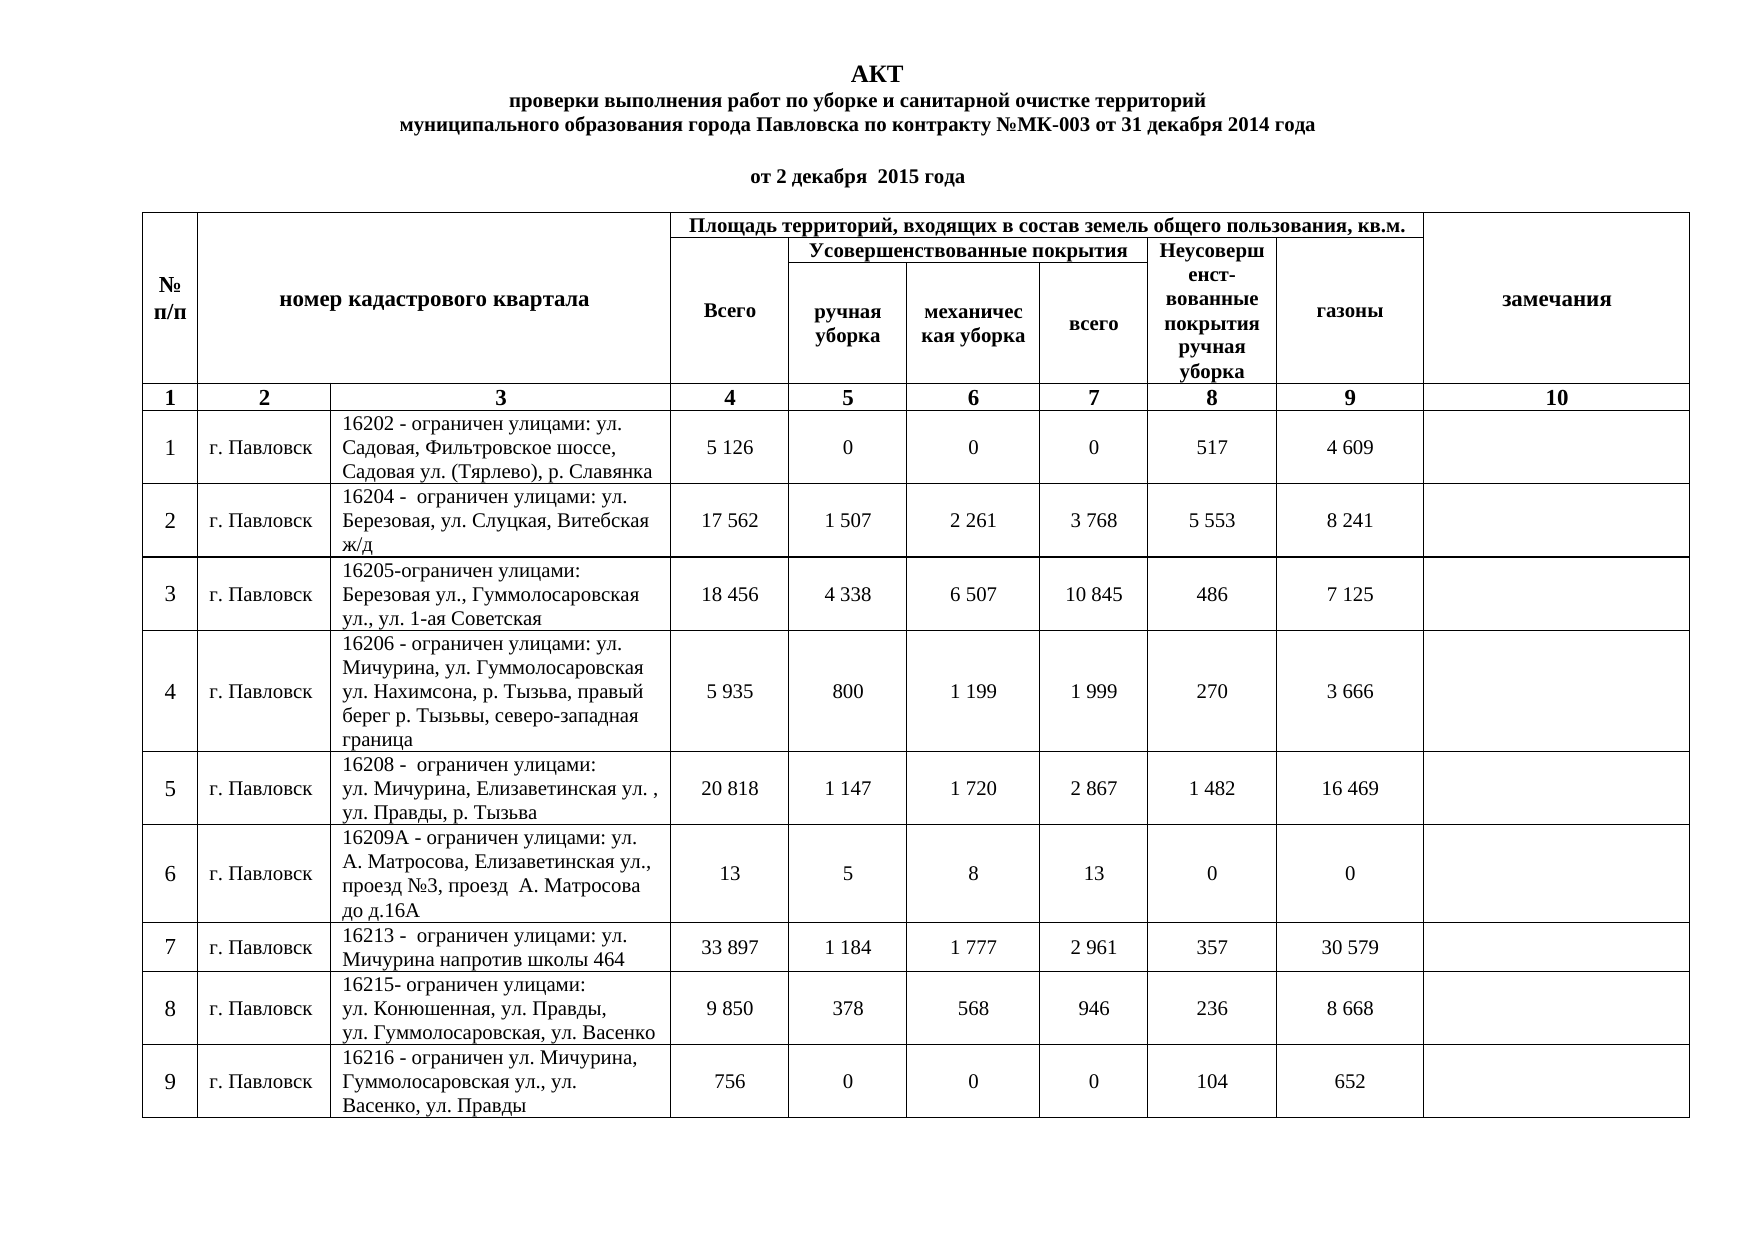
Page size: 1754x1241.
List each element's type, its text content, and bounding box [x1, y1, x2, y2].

table_cell 6 507 [907, 558, 1039, 630]
table_cell 13 [1040, 825, 1147, 922]
table_cell 16202 - ограничен улицами: ул. Садовая, Фильтровское шоссе, Садовая ул. (Тярлево), р. Славянка [331, 411, 670, 483]
table_cell 2 961 [1040, 923, 1147, 971]
table_cell 16204 - ограничен улицами: ул. Березовая, ул. Слуцкая, Витебская ж/д [331, 484, 670, 556]
table_cell ручная уборка [789, 263, 906, 383]
table_cell всего [1040, 263, 1147, 383]
table_cell г. Павловск [198, 1045, 330, 1117]
table_cell 9 850 [671, 972, 788, 1044]
table_cell 30 579 [1277, 923, 1423, 971]
table_cell г. Павловск [198, 972, 330, 1044]
text от 2 декабря 2015 года [115, 164, 1600, 188]
table_cell [1424, 631, 1689, 751]
table_cell г. Павловск [198, 411, 330, 483]
table_cell 13 [671, 825, 788, 922]
table_cell 1 [143, 384, 197, 410]
table_cell 378 [789, 972, 906, 1044]
table_cell газоны [1277, 238, 1423, 383]
table_cell механическая уборка [907, 263, 1039, 383]
text муниципального образования города Павловска по контракту №МК-003 от 31 декабря 2014 года [115, 112, 1600, 136]
table_cell 0 [1040, 1045, 1147, 1117]
table_cell 1 199 [907, 631, 1039, 751]
table_cell 16215- ограничен улицами: ул. Конюшенная, ул. Правды, ул. Гуммолосаровская, ул. Васенко [331, 972, 670, 1044]
table_cell 0 [789, 1045, 906, 1117]
table_cell 568 [907, 972, 1039, 1044]
table_cell 517 [1148, 411, 1276, 483]
table_cell 9 [1277, 384, 1423, 410]
table_cell 16206 - ограничен улицами: ул. Мичурина, ул. Гуммолосаровская ул. Нахимсона, р. Тызьва, правый берег р. Тызьвы, северо-западная граница [331, 631, 670, 751]
table_cell 3 768 [1040, 484, 1147, 556]
table_cell 756 [671, 1045, 788, 1117]
table_cell 0 [907, 411, 1039, 483]
table_cell 0 [1277, 825, 1423, 922]
table_cell 800 [789, 631, 906, 751]
table_cell 2 [198, 384, 330, 410]
table_cell 0 [789, 411, 906, 483]
table_cell 8 [1148, 384, 1276, 410]
table_cell 5 [789, 384, 906, 410]
table_cell 4 338 [789, 558, 906, 630]
table_cell 7 [1040, 384, 1147, 410]
table_cell 2 261 [907, 484, 1039, 556]
table_cell [1424, 752, 1689, 824]
table_cell 1 777 [907, 923, 1039, 971]
table_cell 4 [143, 631, 197, 751]
table_cell 16213 - ограничен улицами: ул. Мичурина напротив школы 464 [331, 923, 670, 971]
table_cell 16205-ограничен улицами: Березовая ул., Гуммолосаровская ул., ул. 1-ая Советская [331, 558, 670, 630]
table_cell Всего [671, 238, 788, 383]
table_cell 1 [143, 411, 197, 483]
text проверки выполнения работ по уборке и санитарной очистке территорий [115, 88, 1600, 112]
table_cell 5 [789, 825, 906, 922]
table_cell 4 [671, 384, 788, 410]
table_cell 7 125 [1277, 558, 1423, 630]
table_cell 0 [1040, 411, 1147, 483]
table_cell 486 [1148, 558, 1276, 630]
table_cell 5 126 [671, 411, 788, 483]
table_cell 270 [1148, 631, 1276, 751]
table_cell 1 720 [907, 752, 1039, 824]
table_cell 236 [1148, 972, 1276, 1044]
table_cell 2 867 [1040, 752, 1147, 824]
table_cell [1424, 411, 1689, 483]
table_cell [1424, 825, 1689, 922]
table_cell 1 507 [789, 484, 906, 556]
table_header Площадь территорий, входящих в состав земель общего пользования, кв.м. [671, 213, 1423, 237]
table_cell 0 [907, 1045, 1039, 1117]
table_cell 5 [143, 752, 197, 824]
table_cell Неусовершенст-вованные покрытия ручная уборка [1148, 238, 1276, 383]
table_header замечания [1424, 213, 1689, 383]
table_cell [1424, 923, 1689, 971]
table_cell [1424, 1045, 1689, 1117]
table_cell 3 [143, 558, 197, 630]
table_cell 17 562 [671, 484, 788, 556]
table_cell 33 897 [671, 923, 788, 971]
table_cell г. Павловск [198, 558, 330, 630]
table_cell г. Павловск [198, 631, 330, 751]
table_header № п/п [143, 213, 197, 383]
table_cell 4 609 [1277, 411, 1423, 483]
table_cell 946 [1040, 972, 1147, 1044]
table_cell 9 [143, 1045, 197, 1117]
table_cell 8 [907, 825, 1039, 922]
table_cell 0 [1148, 825, 1276, 922]
table_cell 2 [143, 484, 197, 556]
table_cell Усовершенствованные покрытия [789, 238, 1147, 262]
table_cell 6 [143, 825, 197, 922]
table_cell 10 845 [1040, 558, 1147, 630]
table_cell 104 [1148, 1045, 1276, 1117]
table_cell г. Павловск [198, 923, 330, 971]
table_cell г. Павловск [198, 752, 330, 824]
table_cell 16209А - ограничен улицами: ул. А. Матросова, Елизаветинская ул., проезд №3, проезд А. Матросова до д.16А [331, 825, 670, 922]
table_header номер кадастрового квартала [198, 213, 670, 383]
table_cell 3 [331, 384, 670, 410]
table_cell 5 935 [671, 631, 788, 751]
table_cell 1 482 [1148, 752, 1276, 824]
table_cell 1 147 [789, 752, 906, 824]
table_cell 1 999 [1040, 631, 1147, 751]
table_cell 20 818 [671, 752, 788, 824]
table_cell [1424, 484, 1689, 556]
table_cell [1424, 972, 1689, 1044]
table_cell 1 184 [789, 923, 906, 971]
table_cell г. Павловск [198, 484, 330, 556]
table_cell 16216 - ограничен ул. Мичурина, Гуммолосаровская ул., ул. Васенко, ул. Правды [331, 1045, 670, 1117]
table_cell 16208 - ограничен улицами: ул. Мичурина, Елизаветинская ул. , ул. Правды, р. Тызьва [331, 752, 670, 824]
table_cell 357 [1148, 923, 1276, 971]
table_cell 7 [143, 923, 197, 971]
table_cell 8 [143, 972, 197, 1044]
table_cell 10 [1424, 384, 1689, 410]
table_cell 16 469 [1277, 752, 1423, 824]
table_cell г. Павловск [198, 825, 330, 922]
text АКТ [153, 59, 1600, 88]
table_cell 652 [1277, 1045, 1423, 1117]
table_cell [1424, 558, 1689, 630]
table_cell 8 668 [1277, 972, 1423, 1044]
table_cell 8 241 [1277, 484, 1423, 556]
table_cell 5 553 [1148, 484, 1276, 556]
table_cell 3 666 [1277, 631, 1423, 751]
table_cell 18 456 [671, 558, 788, 630]
table_cell 6 [907, 384, 1039, 410]
